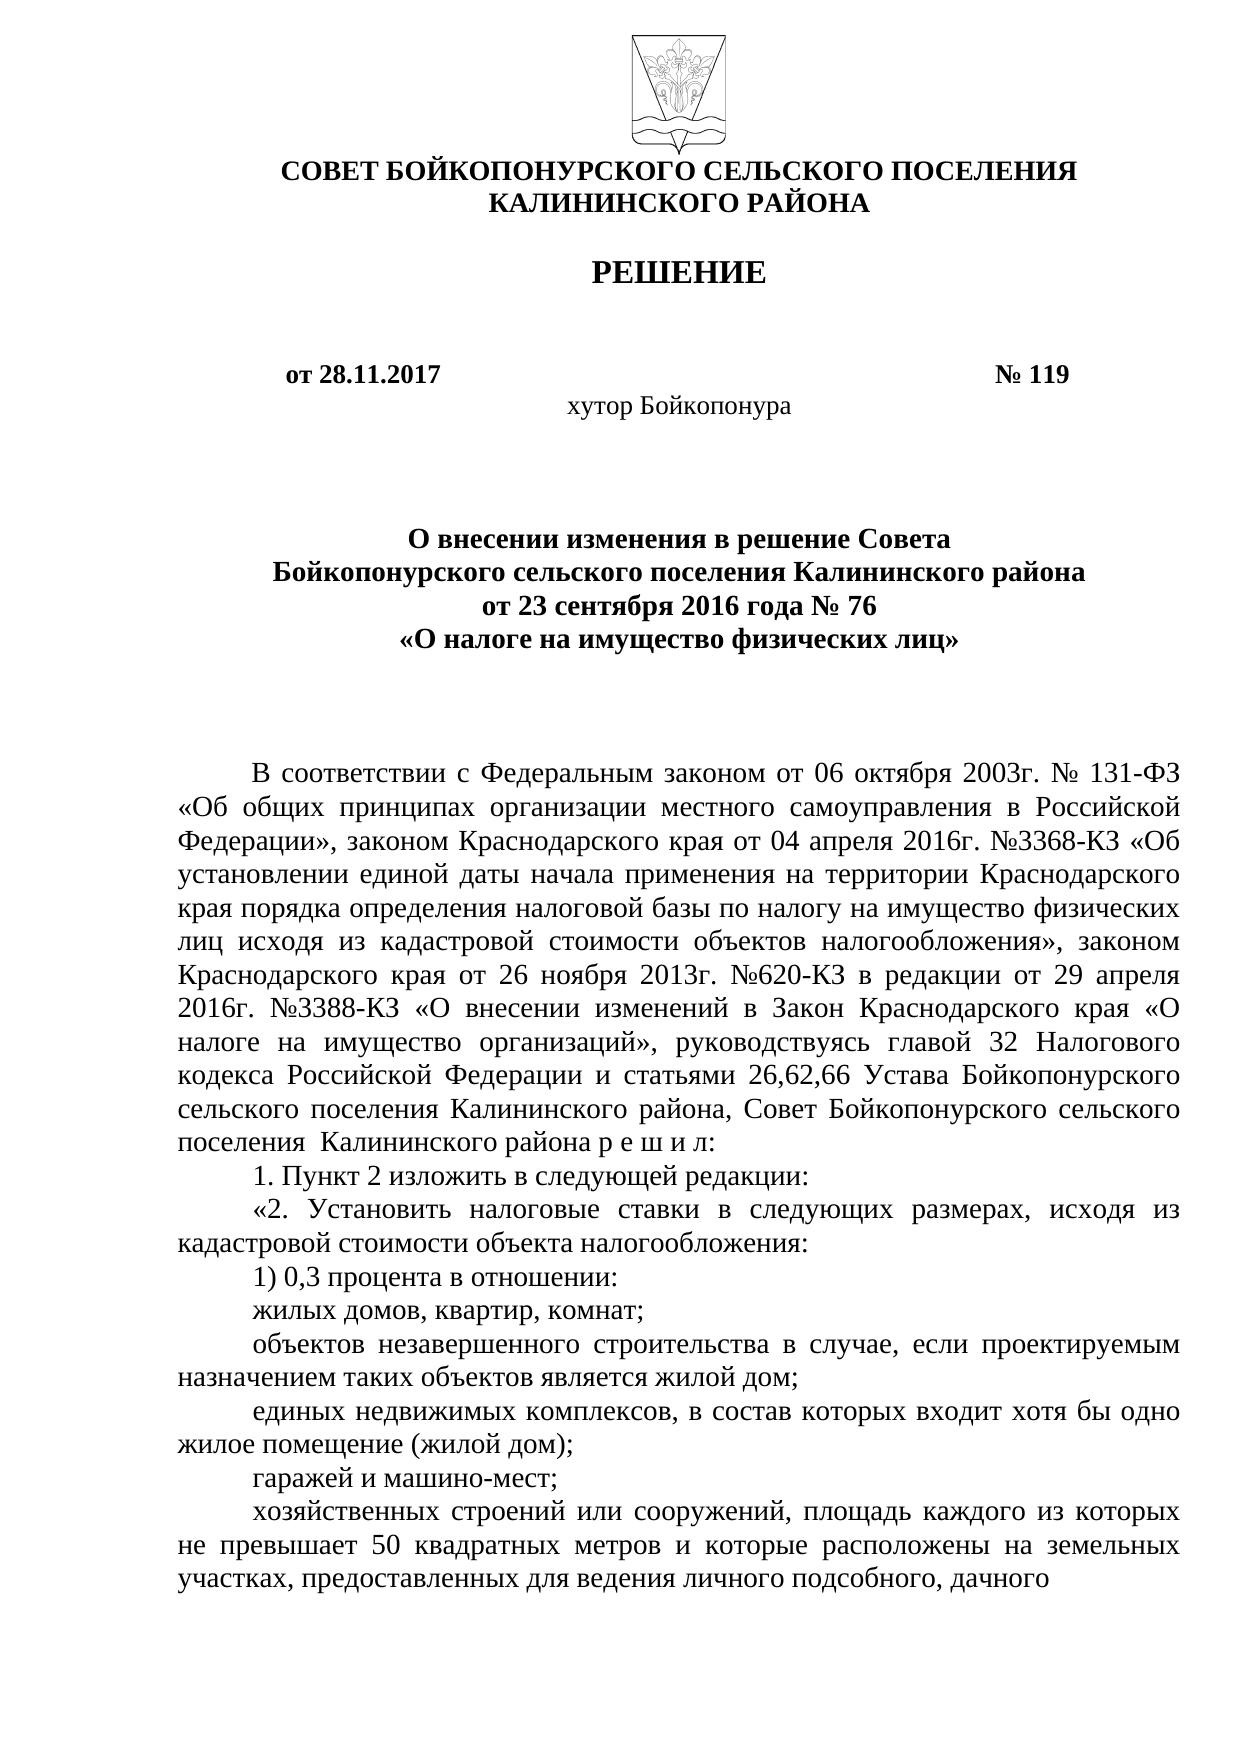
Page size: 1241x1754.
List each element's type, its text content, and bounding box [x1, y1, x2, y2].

text единых недвижимых комплексов, в состав которых входит хотя бы одно жилое помещение (жилой дом); [177, 1393, 1181, 1460]
text Бойкопонурского сельского поселения Калининского района [177, 554, 1181, 588]
text «О налоге на имущество физических лиц» [177, 621, 1181, 655]
text КАЛИНИНСКОГО РАЙОНА [177, 187, 1181, 219]
text хозяйственных строений или сооружений, площадь каждого из которых не превышает 50 квадратных метров и которые расположены на земельных участках, предоставленных для ведения личного подсобного, дачного [177, 1493, 1181, 1594]
text объектов незавершенного строительства в случае, если проектируемым назначением таких объектов является жилой дом; [177, 1326, 1181, 1393]
text от 23 сентября 2016 года № 76 [177, 588, 1181, 621]
text «2. Установить налоговые ставки в следующих размерах, исходя из кадастровой стоимости объекта налогообложения: [177, 1192, 1181, 1259]
text 1. Пункт 2 изложить в следующей редакции: [177, 1158, 1181, 1192]
text СОВЕТ БОЙКОПОНУРСКОГО СЕЛЬСКОГО ПОСЕЛЕНИЯ [177, 35, 1181, 187]
text жилых домов, квартир, комнат; [177, 1292, 1181, 1326]
text хутор Бойкопонура [177, 389, 1181, 420]
text РЕШЕНИЕ [177, 252, 1181, 291]
text от 28.11.2017 № 119 [177, 358, 1181, 389]
text гаражей и машино-мест; [177, 1460, 1181, 1493]
text 1) 0,3 процента в отношении: [177, 1259, 1181, 1292]
title В соответствии с Федеральным законом от 06 октября 2003г. № 131-ФЗ «Об общих принципах организации местного самоуправления в Российской Федерации», законом Краснодарского края от 04 апреля 2016г. №3368-КЗ «Об установлении единой даты начала применения на территории Краснодарского края порядка определения налоговой базы по налогу на имущество физических лиц исходя из кадастровой стоимости объектов налогообложения», законом Краснодарского края от 26 ноября 2013г. №620-КЗ в редакции от 29 апреля 2016г. №3388-КЗ «О внесении изменений в Закон Краснодарского края «О налоге на имущество организаций», руководствуясь главой 32 Налогового кодекса Российской Федерации и статьями 26,62,66 Устава Бойкопонурского сельского поселения Калининского района, Совет Бойкопонурского сельского поселения Калининского района р е ш и л: [177, 756, 1181, 1158]
picture [631, 35, 726, 155]
text О внесении изменения в решение Совета [177, 521, 1181, 554]
